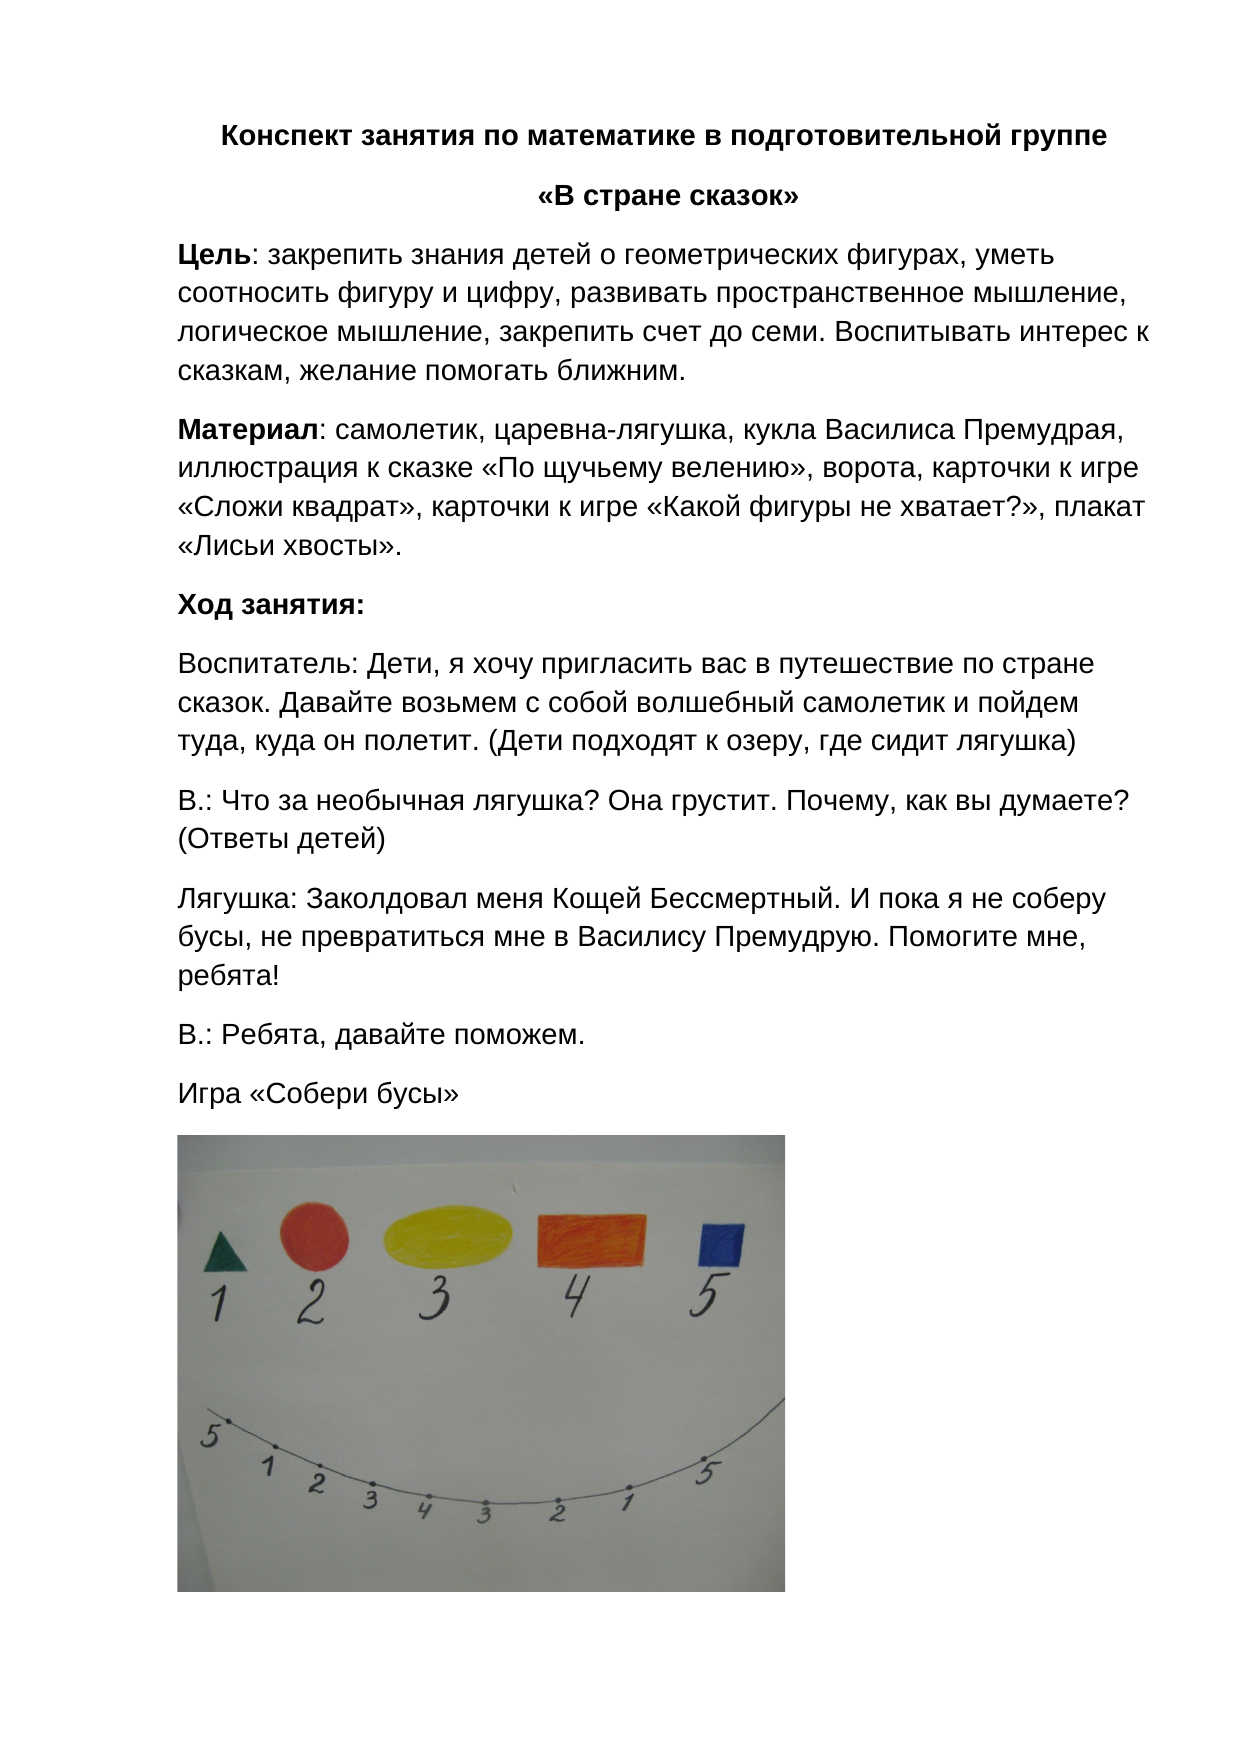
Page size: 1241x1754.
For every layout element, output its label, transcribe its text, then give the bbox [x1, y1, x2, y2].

text «В стране сказок» [177, 177, 1152, 211]
text Материал: самолетик, царевна-лягушка, кукла Василиса Премудрая, иллюстрация к сказке «По щучьему велению», ворота, карточки к игре «Сложи квадрат», карточки к игре «Какой фигуры не хватает?», плакат «Лисьи хвосты». [177, 412, 1152, 561]
text Цель: закрепить знания детей о геометрических фигурах, уметь соотносить фигуру и цифру, развивать пространственное мышление, логическое мышление, закрепить счет до семи. Воспитывать интерес к сказкам, желание помогать ближним. [177, 237, 1152, 386]
text Игра «Собери бусы» [177, 1076, 1152, 1110]
text Конспект занятия по математике в подготовительной группе [177, 118, 1152, 152]
text В.: Ребята, давайте поможем. [177, 1017, 1152, 1051]
text Лягушка: Заколдовал меня Кощей Бессмертный. И пока я не соберу бусы, не превратиться мне в Василису Премудрую. Помогите мне, ребята! [177, 881, 1152, 991]
text Ход занятия: [177, 587, 1152, 620]
picture [177, 1135, 786, 1592]
text Воспитатель: Дети, я хочу пригласить вас в путешествие по стране сказок. Давайте возьмем с собой волшебный самолетик и пойдем туда, куда он полетит. (Дети подходят к озеру, где сидит лягушка) [177, 646, 1152, 757]
text В.: Что за необычная лягушка? Она грустит. Почему, как вы думаете? (Ответы детей) [177, 783, 1152, 855]
